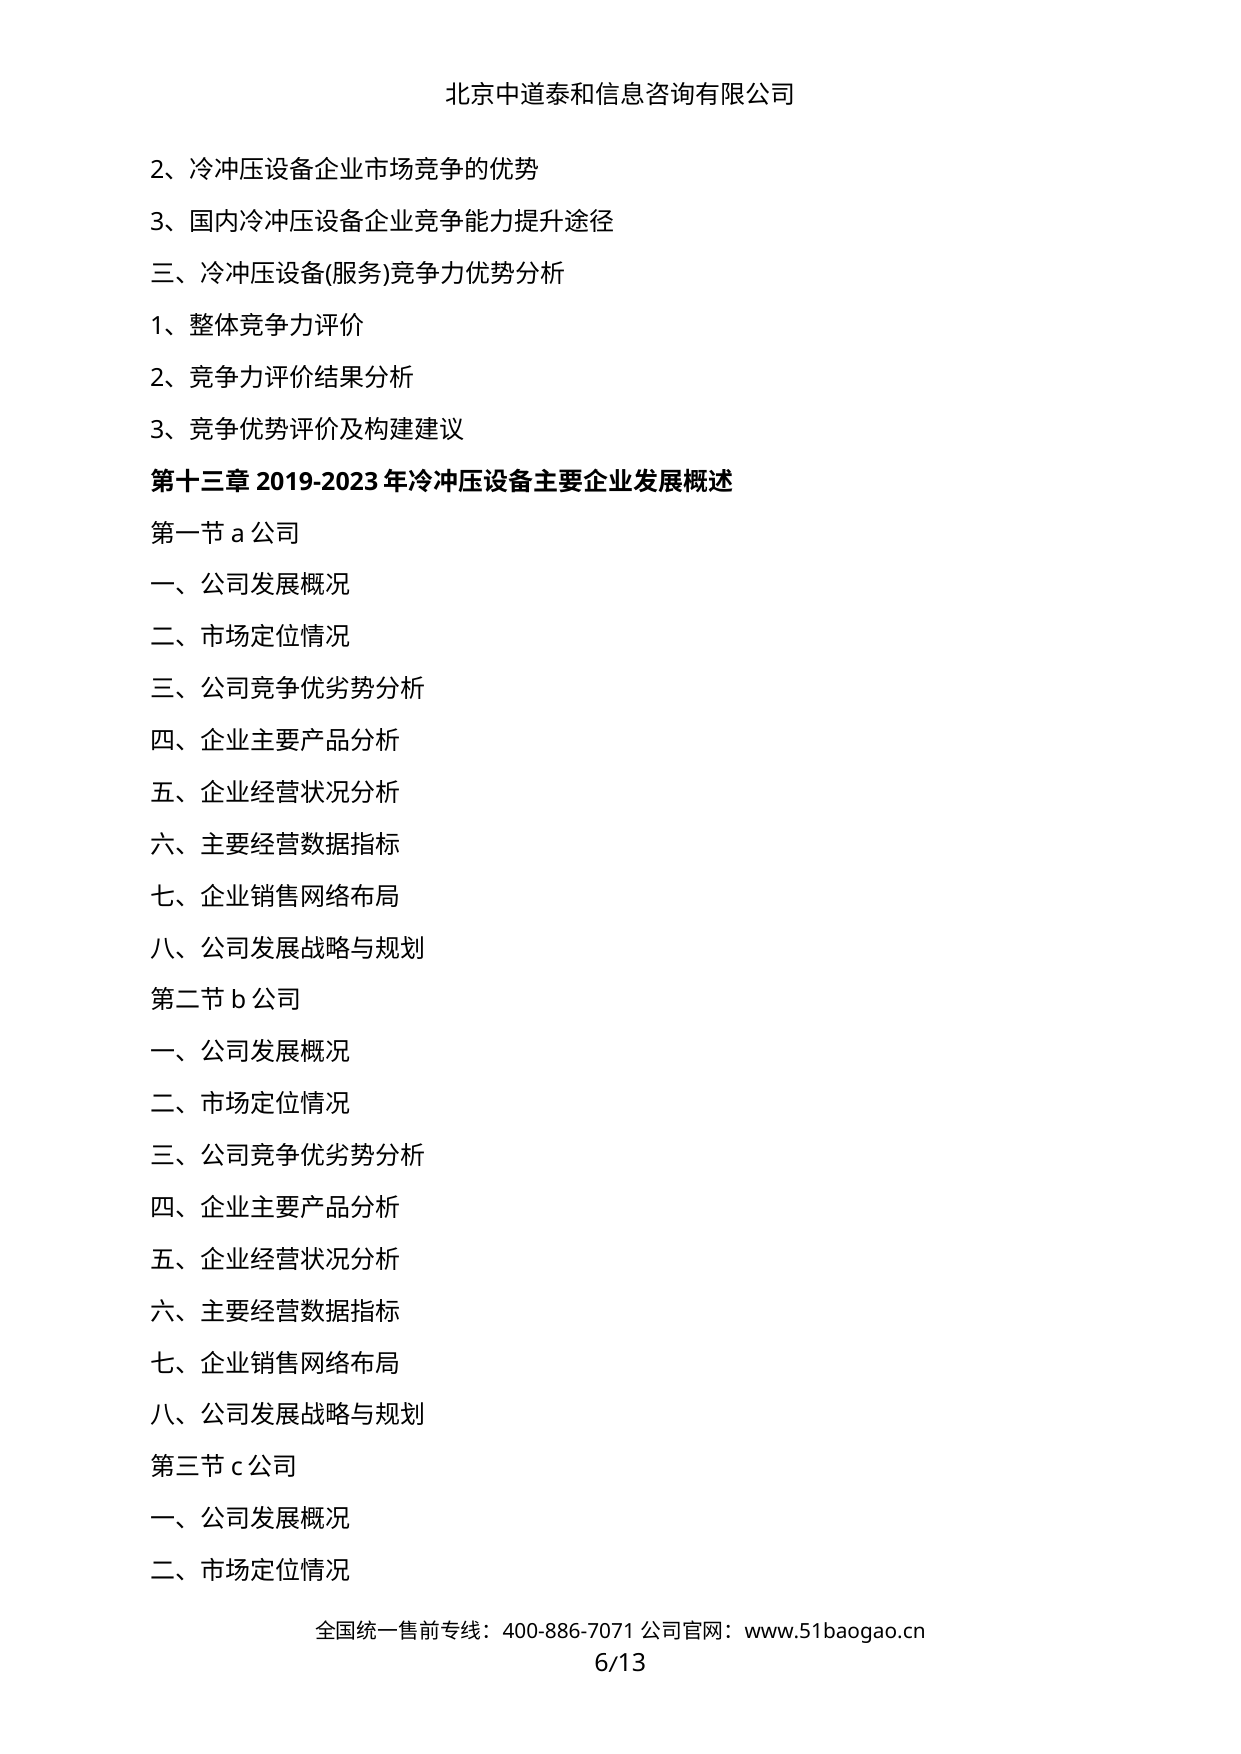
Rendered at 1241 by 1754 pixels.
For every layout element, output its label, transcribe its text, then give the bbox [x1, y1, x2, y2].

text 3、国内冷冲压设备企业竞争能力提升途径 [150, 202, 1090, 238]
text 四、企业主要产品分析 [150, 721, 1090, 757]
text 四、企业主要产品分析 [150, 1187, 1090, 1224]
text 二、市场定位情况 [150, 617, 1090, 653]
text 七、企业销售网络布局 [150, 876, 1090, 912]
text 第三节 c公司 [150, 1447, 1090, 1483]
text 一、公司发展概况 [150, 1499, 1090, 1535]
text 一、公司发展概况 [150, 1032, 1090, 1068]
text 第一节 a公司 [150, 513, 1090, 549]
text 第十三章 2019-2023年冷冲压设备主要企业发展概述 [150, 461, 1090, 497]
text 三、公司竞争优劣势分析 [150, 669, 1090, 705]
text 2、冷冲压设备企业市场竞争的优势 [150, 150, 1090, 186]
text 六、主要经营数据指标 [150, 824, 1090, 861]
text 二、市场定位情况 [150, 1551, 1090, 1587]
text 八、公司发展战略与规划 [150, 928, 1090, 964]
text 一、公司发展概况 [150, 565, 1090, 601]
text 三、公司竞争优劣势分析 [150, 1136, 1090, 1172]
text 八、公司发展战略与规划 [150, 1395, 1090, 1431]
text 五、企业经营状况分析 [150, 1239, 1090, 1276]
text 五、企业经营状况分析 [150, 772, 1090, 809]
text 七、企业销售网络布局 [150, 1343, 1090, 1379]
text 第二节 b公司 [150, 980, 1090, 1016]
text 六、主要经营数据指标 [150, 1291, 1090, 1327]
text 二、市场定位情况 [150, 1084, 1090, 1120]
text 3、竞争优势评价及构建建议 [150, 409, 1090, 446]
text 2、竞争力评价结果分析 [150, 357, 1090, 394]
text 三、冷冲压设备(服务)竞争力优势分析 [150, 254, 1090, 290]
text 1、整体竞争力评价 [150, 306, 1090, 342]
